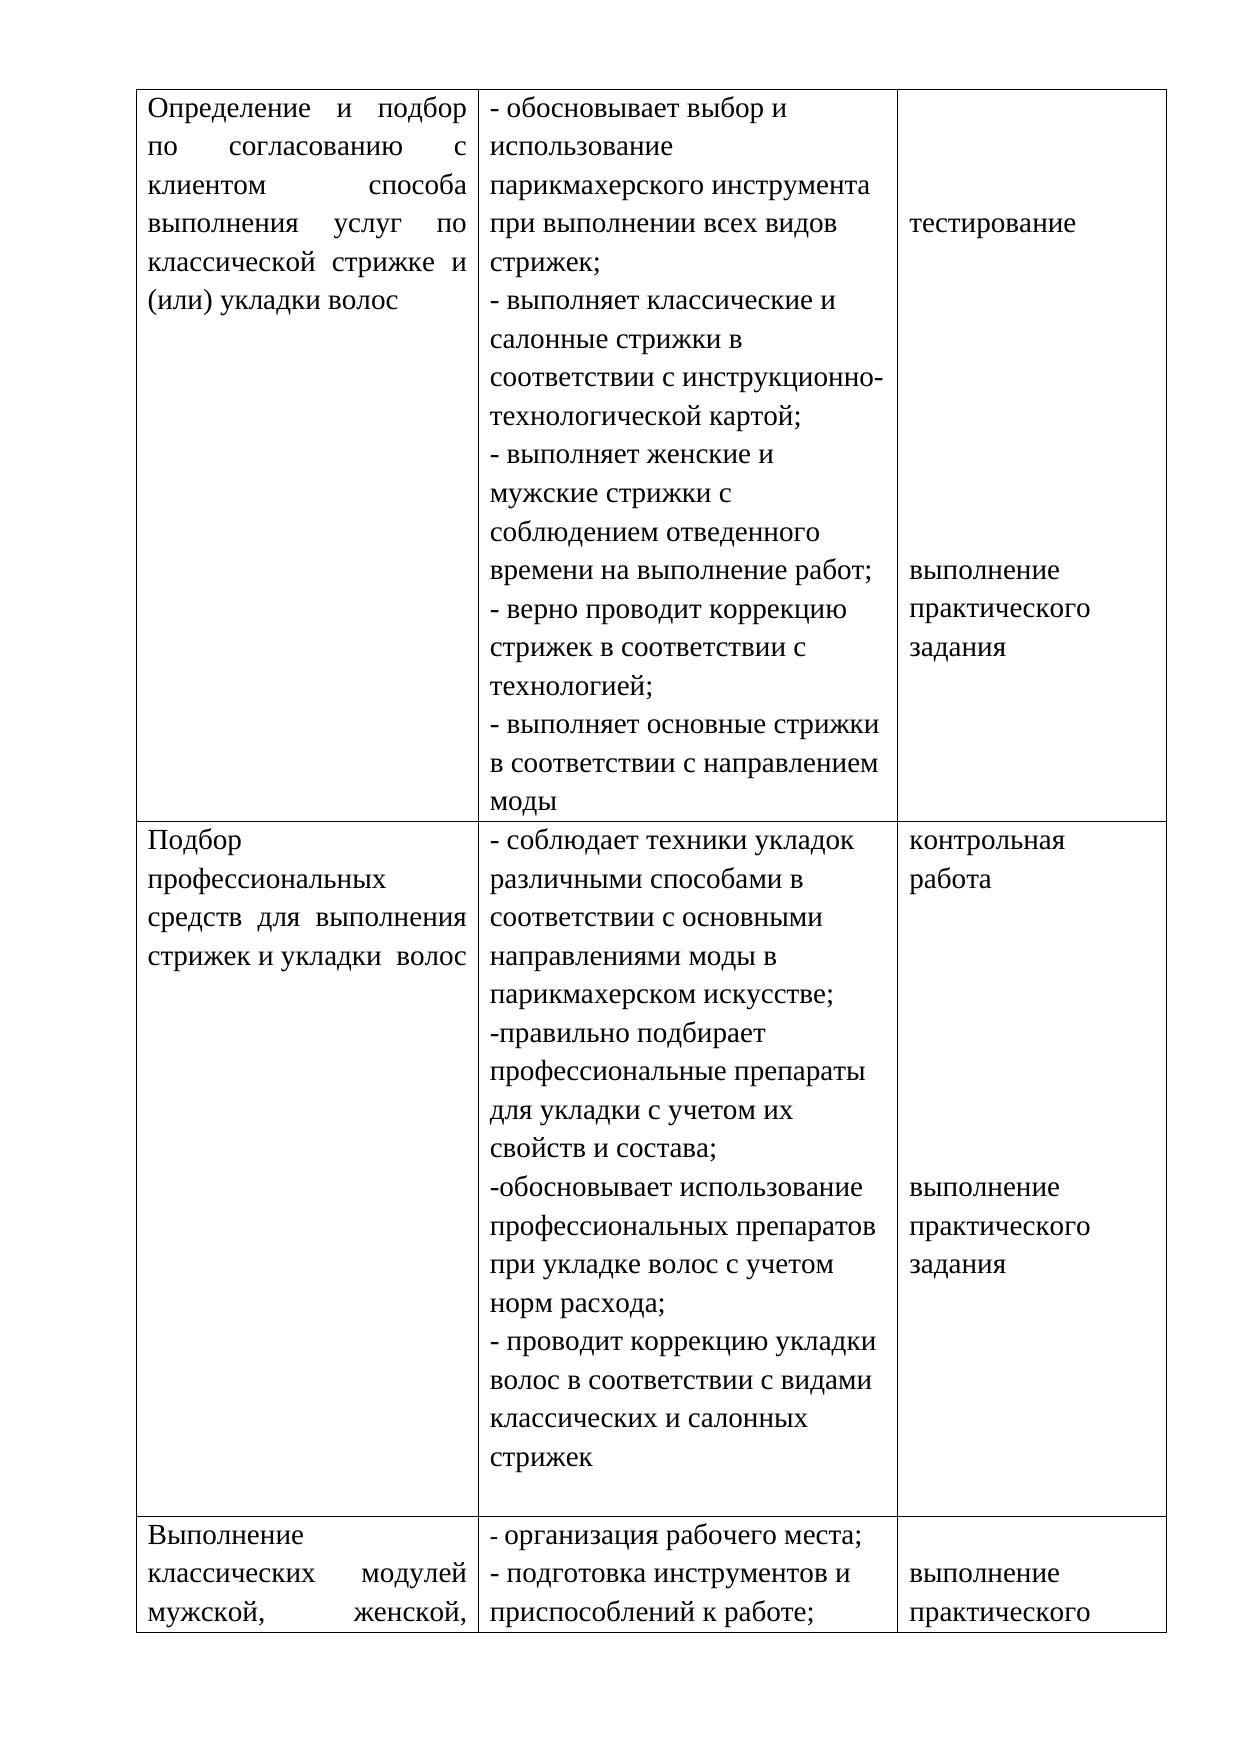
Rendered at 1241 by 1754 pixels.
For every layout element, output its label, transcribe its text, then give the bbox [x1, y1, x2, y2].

table_cell контрольная работа выполнение практического задания [898, 822, 1166, 1516]
table_cell Подбор профессиональных средств для выполнения стрижек и укладки волос [137, 822, 478, 1516]
table_cell - соблюдает техники укладок различными способами в соответствии с основными направлениями моды в парикмахерском искусстве; -правильно подбирает профессиональные препараты для укладки с учетом их свойств и состава; -обосновывает использование профессиональных препаратов при укладке волос с учетом норм расхода; - проводит коррекцию укладки волос в соответствии с видами классических и салонных стрижек [479, 822, 897, 1516]
table_cell Определение и подбор по согласованию с клиентом способа выполнения услуг по классической стрижке и (или) укладки волос [137, 90, 478, 821]
table_cell - обосновывает выбор и использование парикмахерского инструмента при выполнении всех видов стрижек; - выполняет классические и салонные стрижки в соответствии с инструкционно-технологической картой; - выполняет женские и мужские стрижки с соблюдением отведенного времени на выполнение работ; - верно проводит коррекцию стрижек в соответствии с технологией; - выполняет основные стрижки в соответствии с направлением моды [479, 90, 897, 821]
table_cell тестирование выполнение практического задания [898, 90, 1166, 821]
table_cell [479, 1517, 897, 1632]
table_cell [898, 1517, 1166, 1632]
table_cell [137, 1517, 478, 1632]
